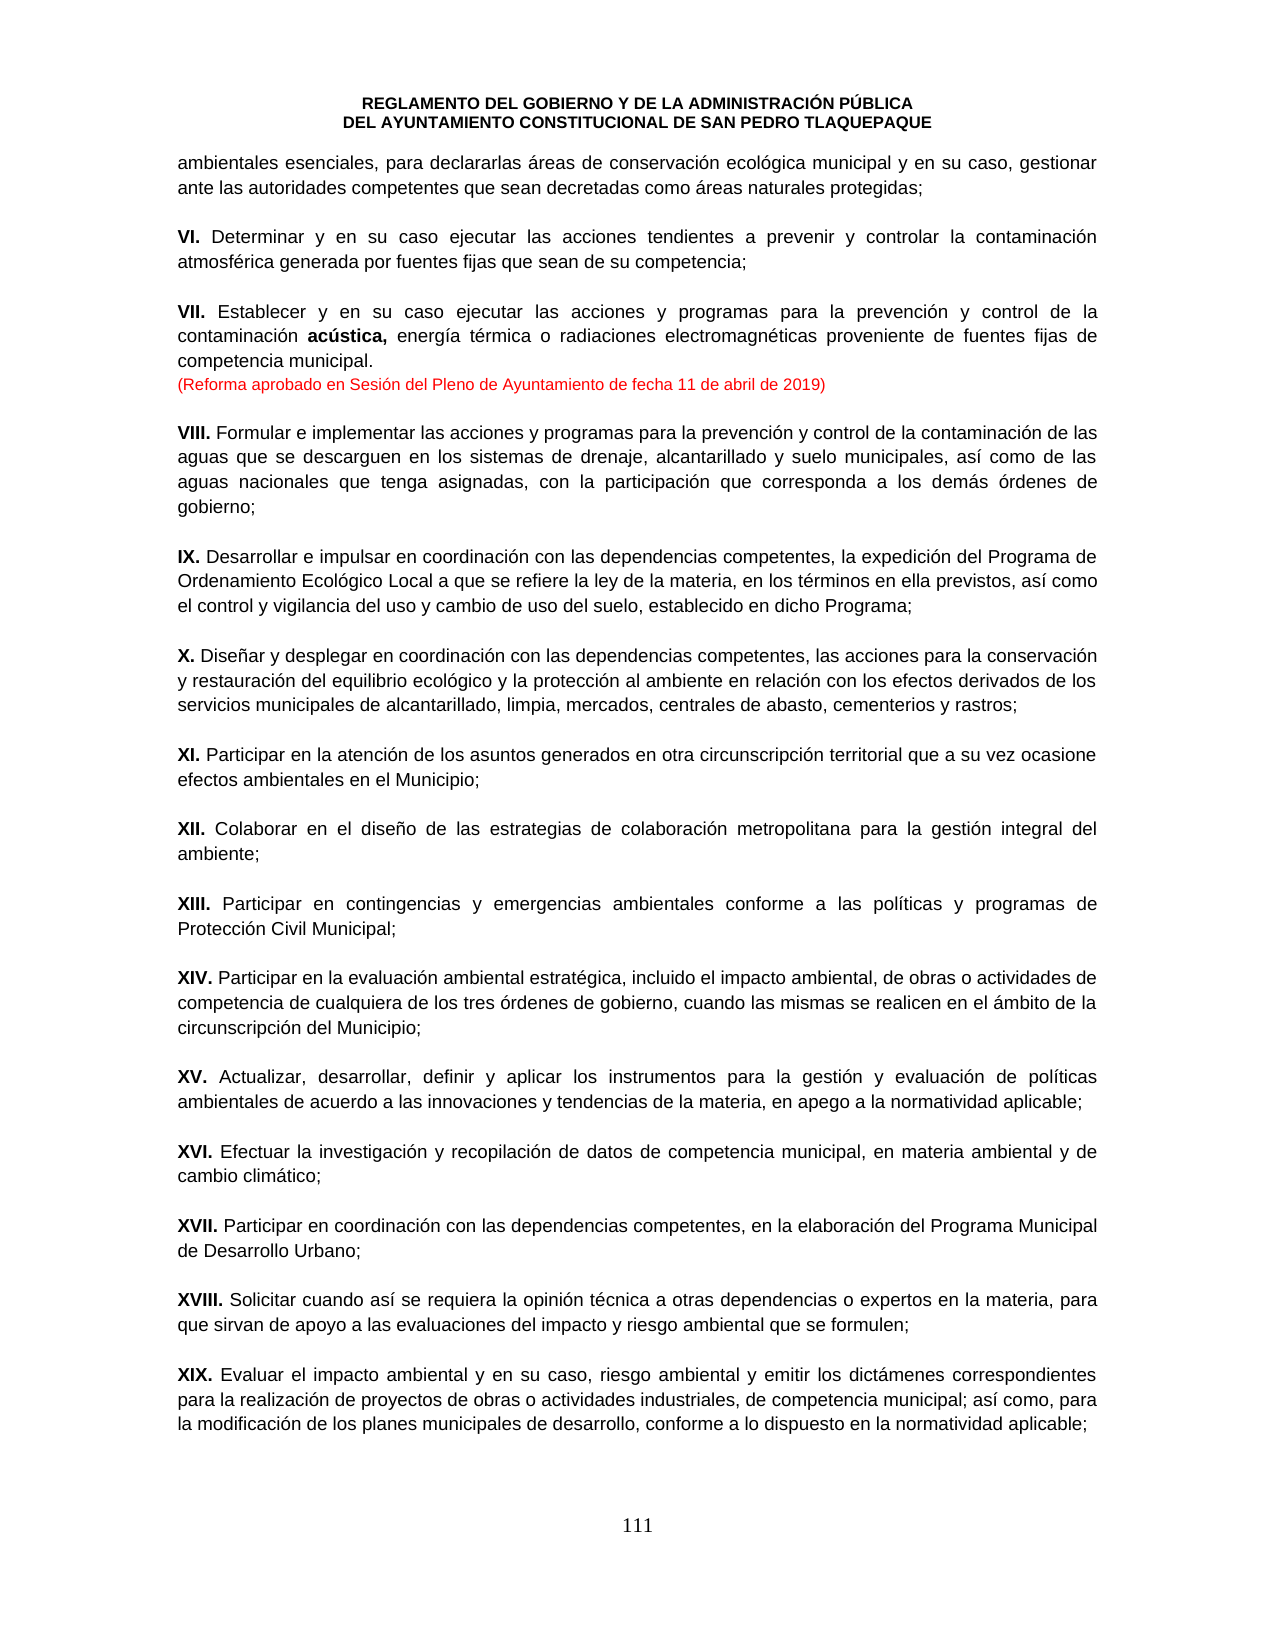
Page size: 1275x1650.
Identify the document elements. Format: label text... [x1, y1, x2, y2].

text VI. Determinar y en su caso ejecutar las acciones tendientes a prevenir y controlar la contaminación atmosférica generada por fuentes fijas que sean de su competencia; [177, 226, 1098, 272]
text (Reforma aprobado en Sesión del Pleno de Ayuntamiento de fecha 11 de abril de 2019) [177, 375, 1098, 394]
text XVII. Participar en coordinación con las dependencias competentes, en la elaboración del Programa Municipal de Desarrollo Urbano; [177, 1215, 1098, 1261]
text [177, 152, 1098, 198]
text X. Diseñar y desplegar en coordinación con las dependencias competentes, las acciones para la conservación y restauración del equilibrio ecológico y la protección al ambiente en relación con los efectos derivados de los servicios municipales de alcantarillado, limpia, mercados, centrales de abasto, cementerios y rastros; [177, 645, 1098, 716]
text XI. Participar en la atención de los asuntos generados en otra circunscripción territorial que a su vez ocasione efectos ambientales en el Municipio; [177, 744, 1098, 790]
text XIX. Evaluar el impacto ambiental y en su caso, riesgo ambiental y emitir los dictámenes correspondientes para la realización de proyectos de obras o actividades industriales, de competencia municipal; así como, para la modificación de los planes municipales de desarrollo, conforme a lo dispuesto en la normatividad aplicable; [177, 1364, 1098, 1435]
text VIII. Formular e implementar las acciones y programas para la prevención y control de la contaminación de las aguas que se descarguen en los sistemas de drenaje, alcantarillado y suelo municipales, así como de las aguas nacionales que tenga asignadas, con la participación que corresponda a los demás órdenes de gobierno; [177, 422, 1098, 517]
text XII. Colaborar en el diseño de las estrategias de colaboración metropolitana para la gestión integral del ambiente; [177, 818, 1098, 864]
text XIV. Participar en la evaluación ambiental estratégica, incluido el impacto ambiental, de obras o actividades de competencia de cualquiera de los tres órdenes de gobierno, cuando las mismas se realicen en el ámbito de la circunscripción del Municipio; [177, 967, 1098, 1038]
text VII. Establecer y en su caso ejecutar las acciones y programas para la prevención y control de la contaminación acústica, energía térmica o radiaciones electromagnéticas proveniente de fuentes fijas de competencia municipal. [177, 300, 1098, 372]
text IX. Desarrollar e impulsar en coordinación con las dependencias competentes, la expedición del Programa de Ordenamiento Ecológico Local a que se refiere la ley de la materia, en los términos en ella previstos, así como el control y vigilancia del uso y cambio de uso del suelo, establecido en dicho Programa; [177, 546, 1098, 617]
text XVI. Efectuar la investigación y recopilación de datos de competencia municipal, en materia ambiental y de cambio climático; [177, 1141, 1098, 1187]
text XIII. Participar en contingencias y emergencias ambientales conforme a las políticas y programas de Protección Civil Municipal; [177, 893, 1098, 939]
text XV. Actualizar, desarrollar, definir y aplicar los instrumentos para la gestión y evaluación de políticas ambientales de acuerdo a las innovaciones y tendencias de la materia, en apego a la normatividad aplicable; [177, 1066, 1098, 1112]
text XVIII. Solicitar cuando así se requiera la opinión técnica a otras dependencias o expertos en la materia, para que sirvan de apoyo a las evaluaciones del impacto y riesgo ambiental que se formulen; [177, 1289, 1098, 1336]
